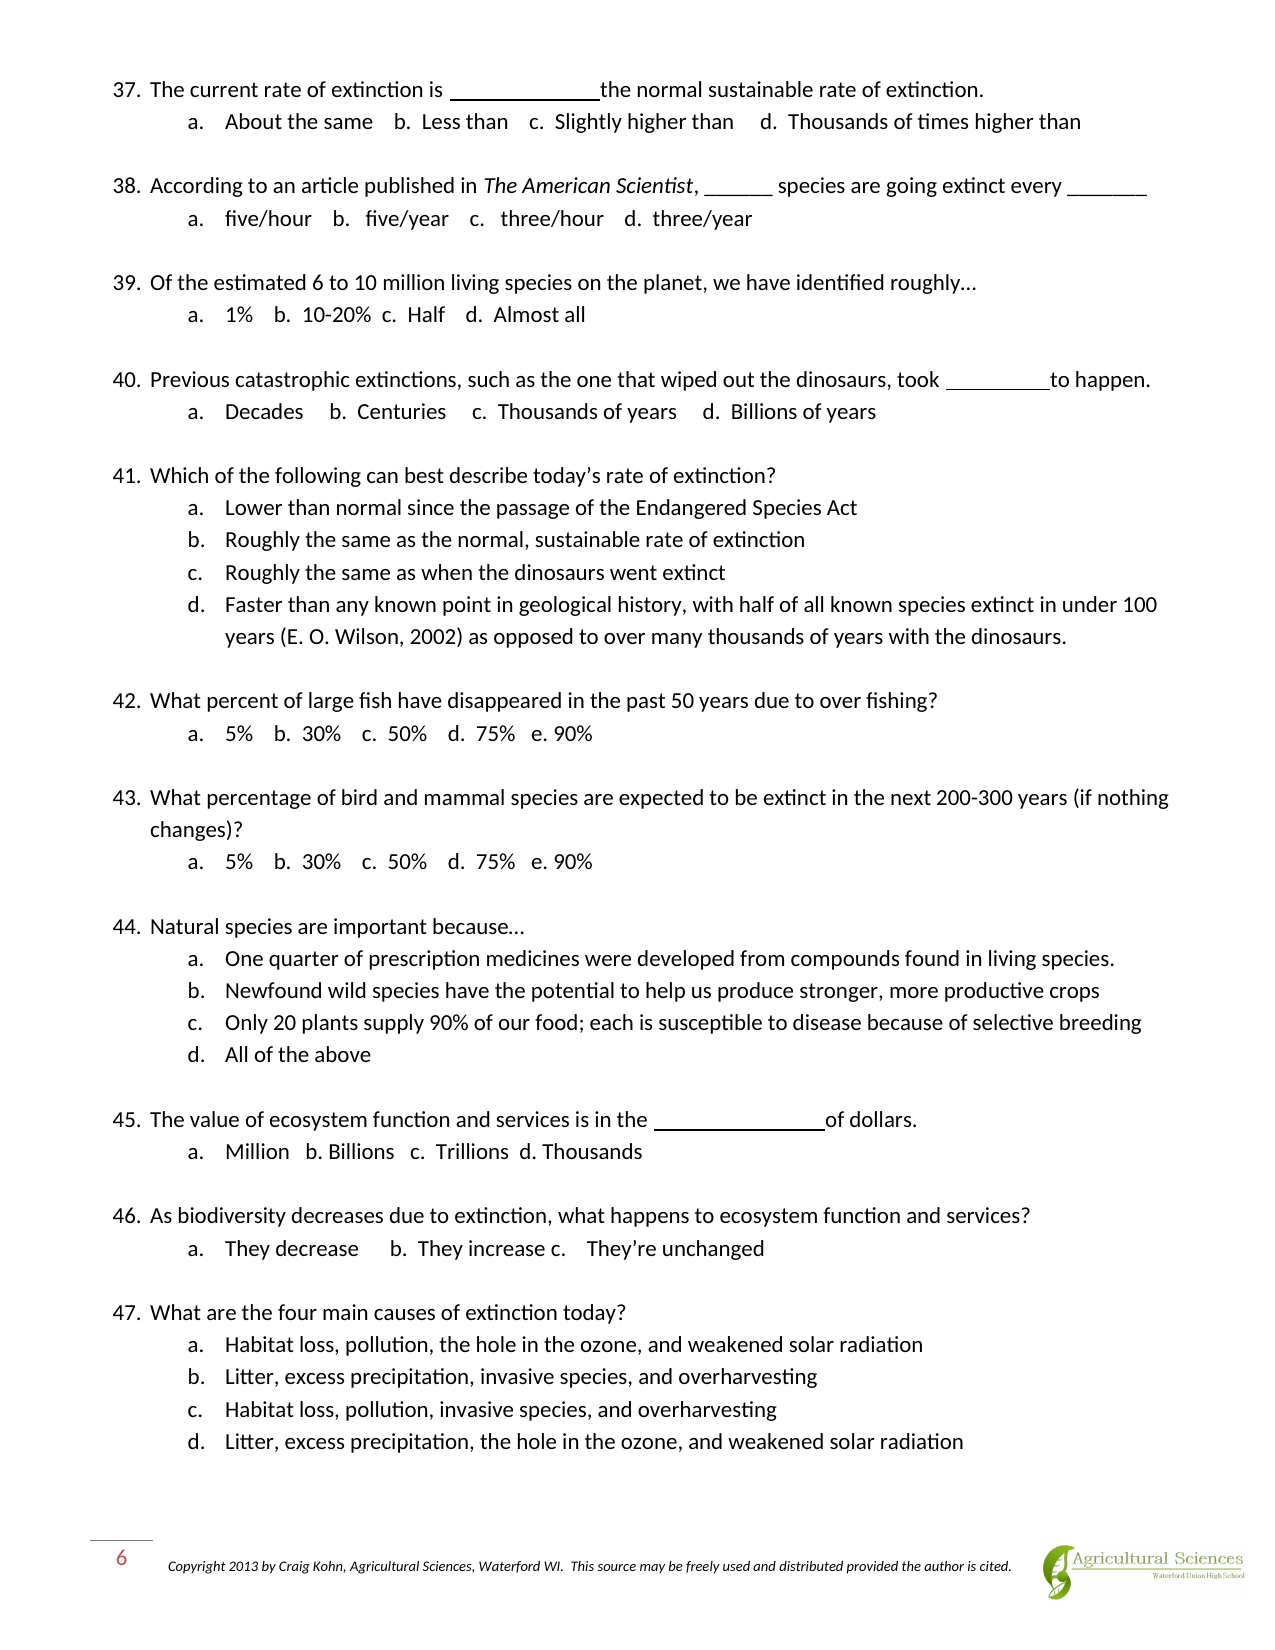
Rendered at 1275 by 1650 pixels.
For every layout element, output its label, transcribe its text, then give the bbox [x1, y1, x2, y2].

list About the same b. Less than c. Slightly higher than d. Thousands of times higher than [187, 107, 1200, 167]
list The current rate of extinction is the normal sustainable rate of extinction. [112, 75, 1200, 103]
list As biodiversity decreases due to extinction, what happens to ecosystem function and services? [112, 1202, 1200, 1229]
list Million b. Billions c. Trillions d. Thousands [187, 1137, 1200, 1197]
list Only 20 plants supply 90% of our food; each is susceptible to disease because of selective breeding [187, 1008, 1200, 1036]
list 5% b. 30% c. 50% d. 75% e. 90% [187, 847, 1200, 908]
list Roughly the same as when the dinosaurs went extinct [187, 558, 1200, 586]
list Of the estimated 6 to 10 million living species on the planet, we have identified roughly… [112, 268, 1200, 296]
list Faster than any known point in geological history, with half of all known species extinct in under 100 years (E. O. Wilson, 2002) as opposed to over many thousands of years with the dinosaurs. [187, 590, 1200, 682]
list five/hour b. five/year c. three/hour d. three/year [187, 204, 1200, 264]
list 1% b. 10-20% c. Half d. Almost all [187, 300, 1200, 361]
list The value of ecosystem function and services is in the of dollars. [112, 1105, 1200, 1133]
list Roughly the same as the normal, sustainable rate of extinction [187, 526, 1200, 554]
list Habitat loss, pollution, the hole in the ozone, and weakened solar radiation [187, 1330, 1200, 1358]
picture [1038, 1541, 1248, 1602]
list What percent of large fish have disappeared in the past 50 years due to over fishing? [112, 687, 1200, 714]
list Litter, excess precipitation, invasive species, and overharvesting [187, 1362, 1200, 1391]
list Newfound wild species have the potential to help us produce stronger, more productive crops [187, 976, 1200, 1004]
list Litter, excess precipitation, the hole in the ozone, and weakened solar radiation [187, 1427, 1200, 1487]
list Decades b. Centuries c. Thousands of years d. Billions of years [187, 397, 1200, 457]
list All of the above [187, 1041, 1200, 1101]
list Natural species are important because… [112, 912, 1200, 940]
list Previous catastrophic extinctions, such as the one that wiped out the dinosaurs, took to happen. [112, 365, 1200, 393]
list Lower than normal since the passage of the Endangered Species Act [187, 493, 1200, 521]
list According to an article published in The American Scientist, ______ species are going extinct every _______ [112, 172, 1200, 199]
list 5% b. 30% c. 50% d. 75% e. 90% [187, 719, 1200, 779]
list What percentage of bird and mammal species are expected to be extinct in the next 200-300 years (if nothing changes)? [112, 783, 1200, 843]
list Habitat loss, pollution, invasive species, and overharvesting [187, 1395, 1200, 1423]
list They decrease b. They increase c. They’re unchanged [187, 1234, 1200, 1294]
list One quarter of prescription medicines were developed from compounds found in living species. [187, 944, 1200, 972]
list What are the four main causes of extinction today? [112, 1298, 1200, 1326]
list Which of the following can best describe today’s rate of extinction? [112, 461, 1200, 489]
